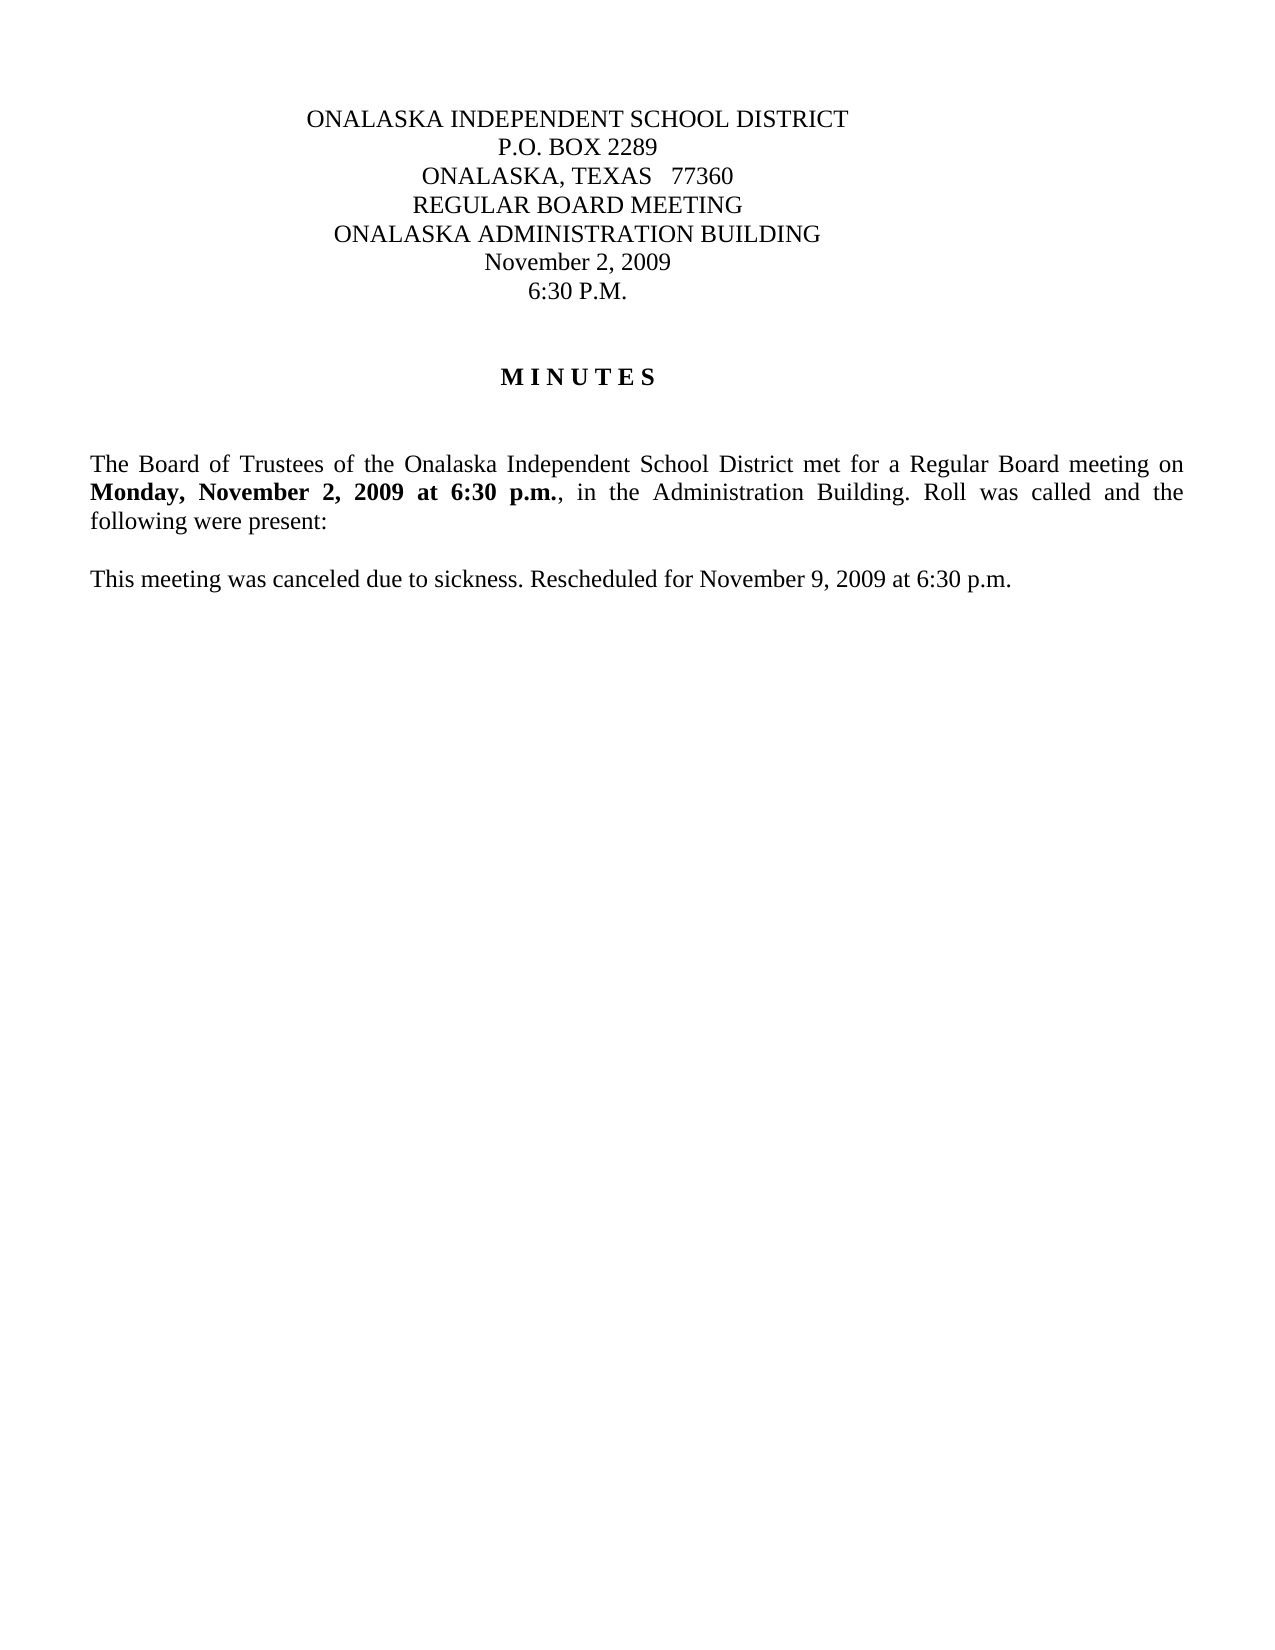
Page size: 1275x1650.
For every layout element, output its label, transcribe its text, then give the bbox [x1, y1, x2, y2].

text REGULAR BOARD MEETING [90, 190, 1185, 219]
text 6:30 P.M. [90, 276, 1185, 305]
text The Board of Trustees of the Onalaska Independent School District met for a Regular Board meeting on Monday, November 2, 2009 at 6:30 p.m., in the Administration Building. Roll was called and the following were present: [90, 449, 1185, 535]
text ONALASKA ADMINISTRATION BUILDING [90, 219, 1185, 247]
text M I N U T E S [90, 362, 1185, 391]
text ONALASKA INDEPENDENT SCHOOL DISTRICT [90, 104, 1185, 132]
text This meeting was canceled due to sickness. Rescheduled for November 9, 2009 at 6:30 p.m. [90, 564, 1185, 592]
text ONALASKA, TEXAS 77360 [90, 161, 1185, 190]
text November 2, 2009 [90, 247, 1185, 276]
text P.O. BOX 2289 [90, 132, 1185, 161]
